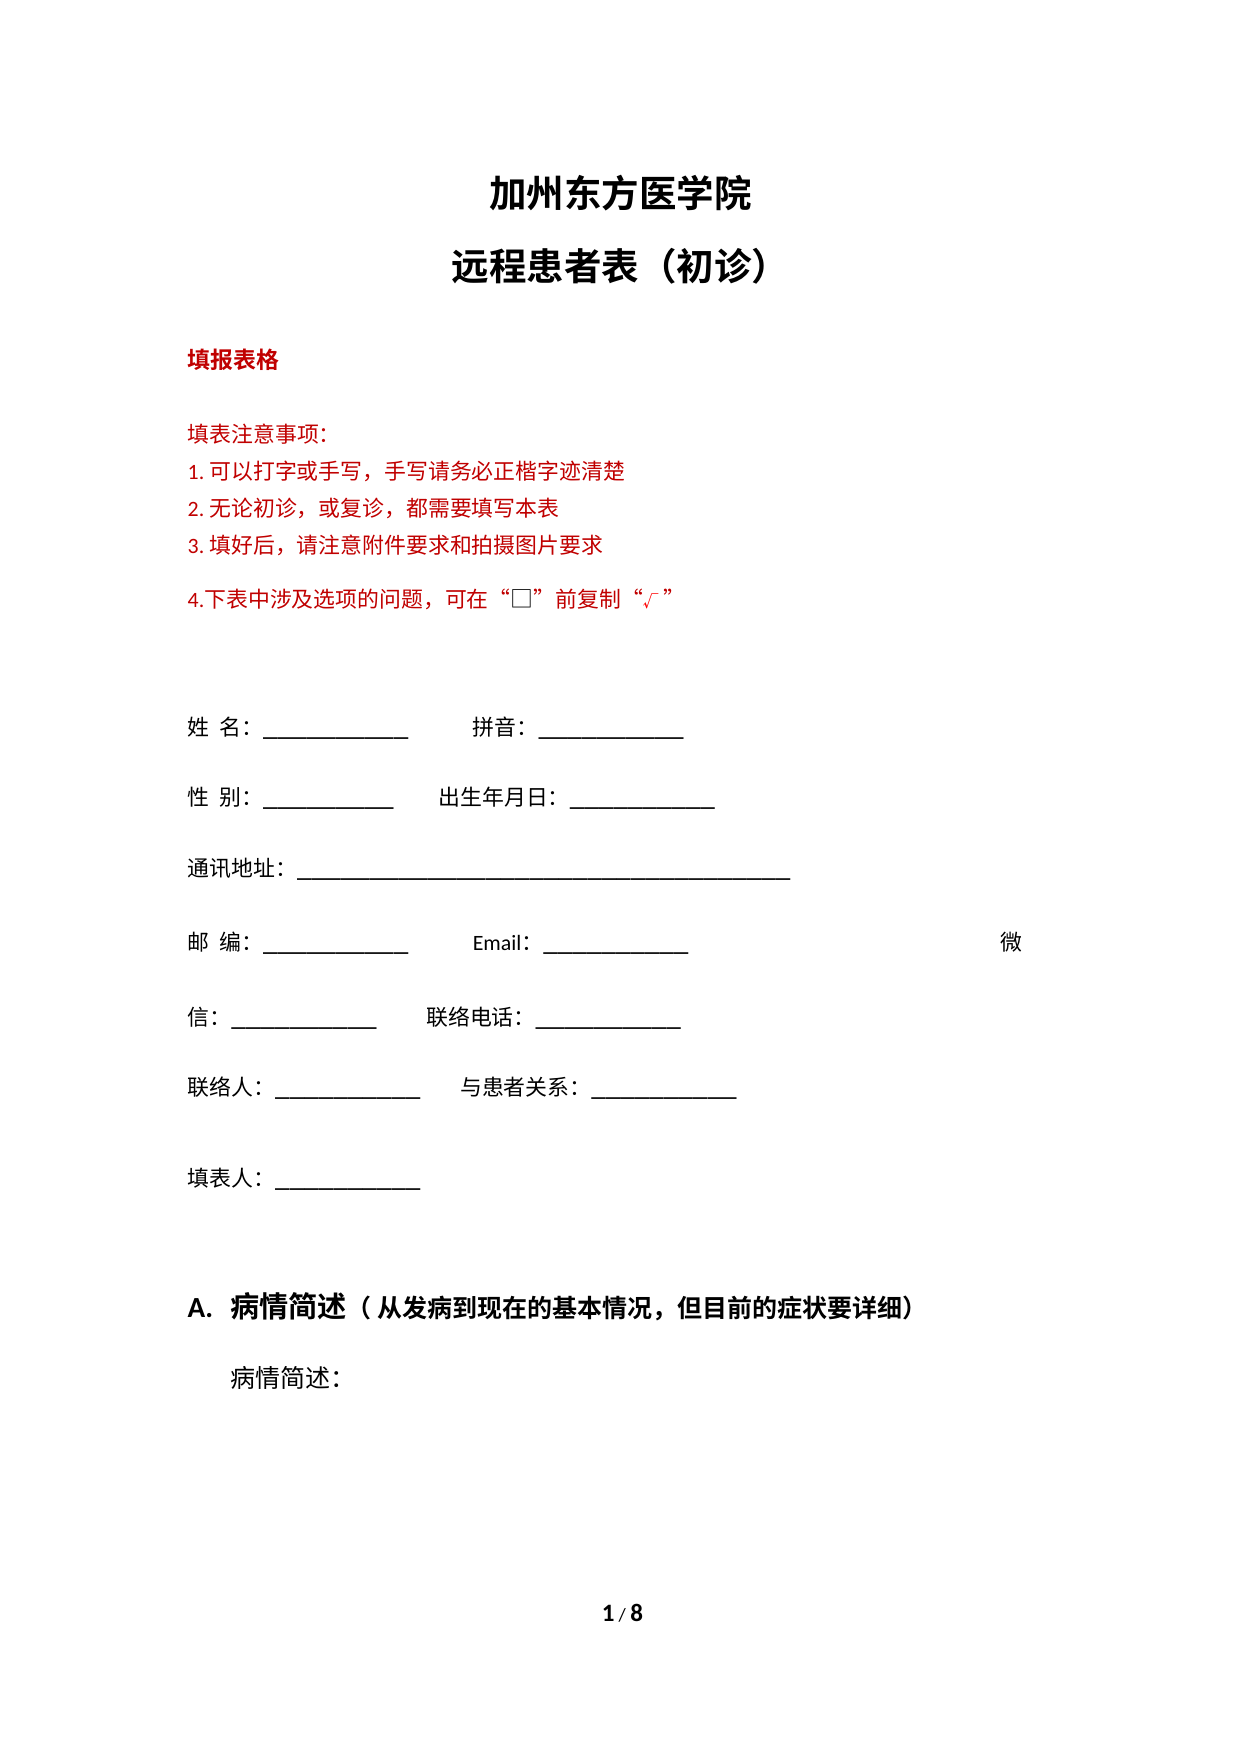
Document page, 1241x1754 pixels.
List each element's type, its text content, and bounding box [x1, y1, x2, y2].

list 2. 无论初诊，或复诊，都需要填写本表 [187, 491, 1053, 523]
text 通讯地址：__________________________________ 邮 编：__________ Email：__________ 微 信：__________ 联络电话：__________ [187, 833, 1053, 1047]
list 病情简述（ 从发病到现在的基本情况，但目前的症状要详细） [187, 1273, 1053, 1338]
list 4.下表中涉及选项的问题，可在“□”前复制“√ ” [187, 565, 1053, 630]
text 性 别：_________ 出生年月日：__________ [187, 763, 1053, 828]
list 1. 可以打字或手写，手写请务必正楷字迹清楚 [187, 453, 1053, 486]
list 3. 填好后，请注意附件要求和拍摄图片要求 [187, 528, 1053, 560]
text 联络人：__________ 与患者关系：__________ [187, 1053, 1053, 1118]
list 加州东方医学院 [187, 158, 1053, 223]
text 填表人：__________ [187, 1144, 1053, 1209]
text 病情简述： [230, 1344, 1053, 1409]
text 填报表格 [187, 326, 1053, 391]
list 远程患者表（初诊） [187, 232, 1053, 297]
text 姓 名：__________ 拼音：__________ [187, 692, 1053, 757]
list 填表注意事项： [187, 416, 1053, 449]
